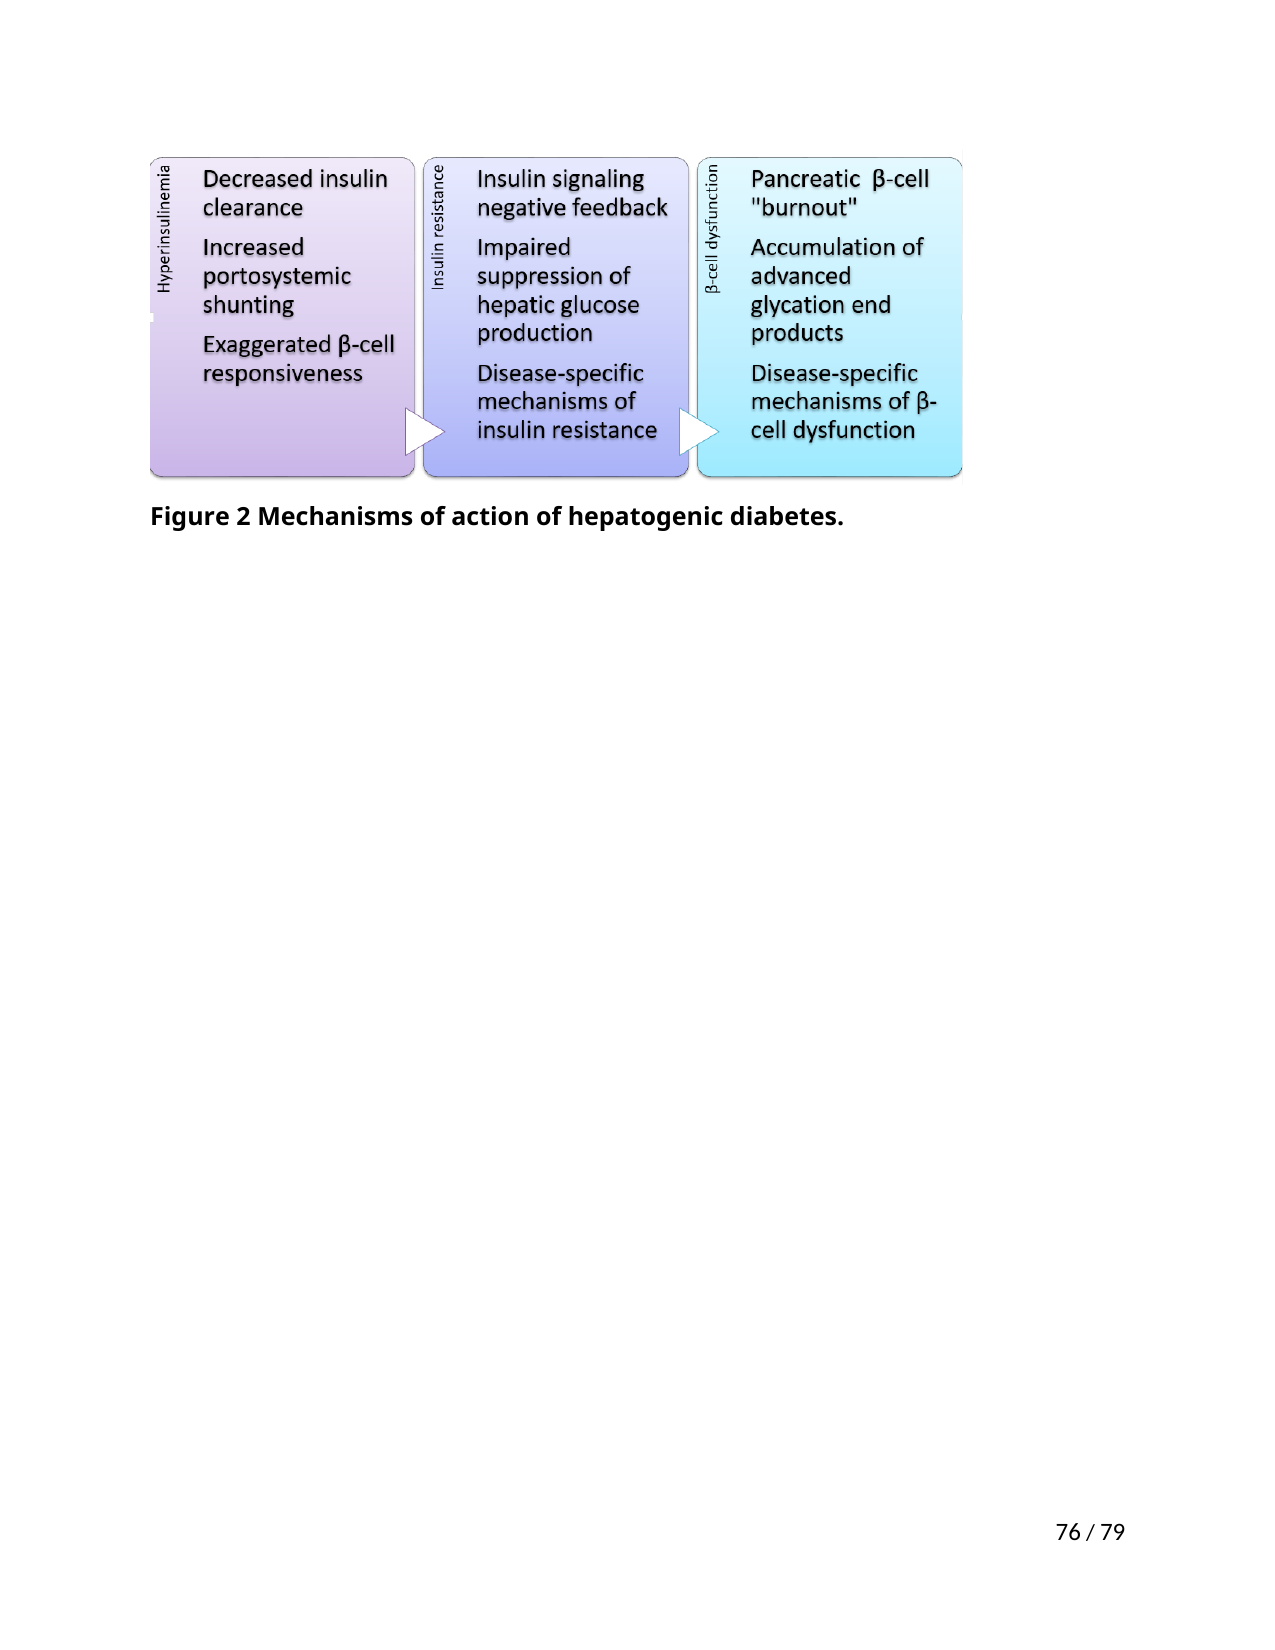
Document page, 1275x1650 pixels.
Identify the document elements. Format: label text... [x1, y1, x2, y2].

picture [150, 150, 963, 485]
text Figure 2 Mechanisms of action of hepatogenic diabetes. [150, 498, 1125, 532]
